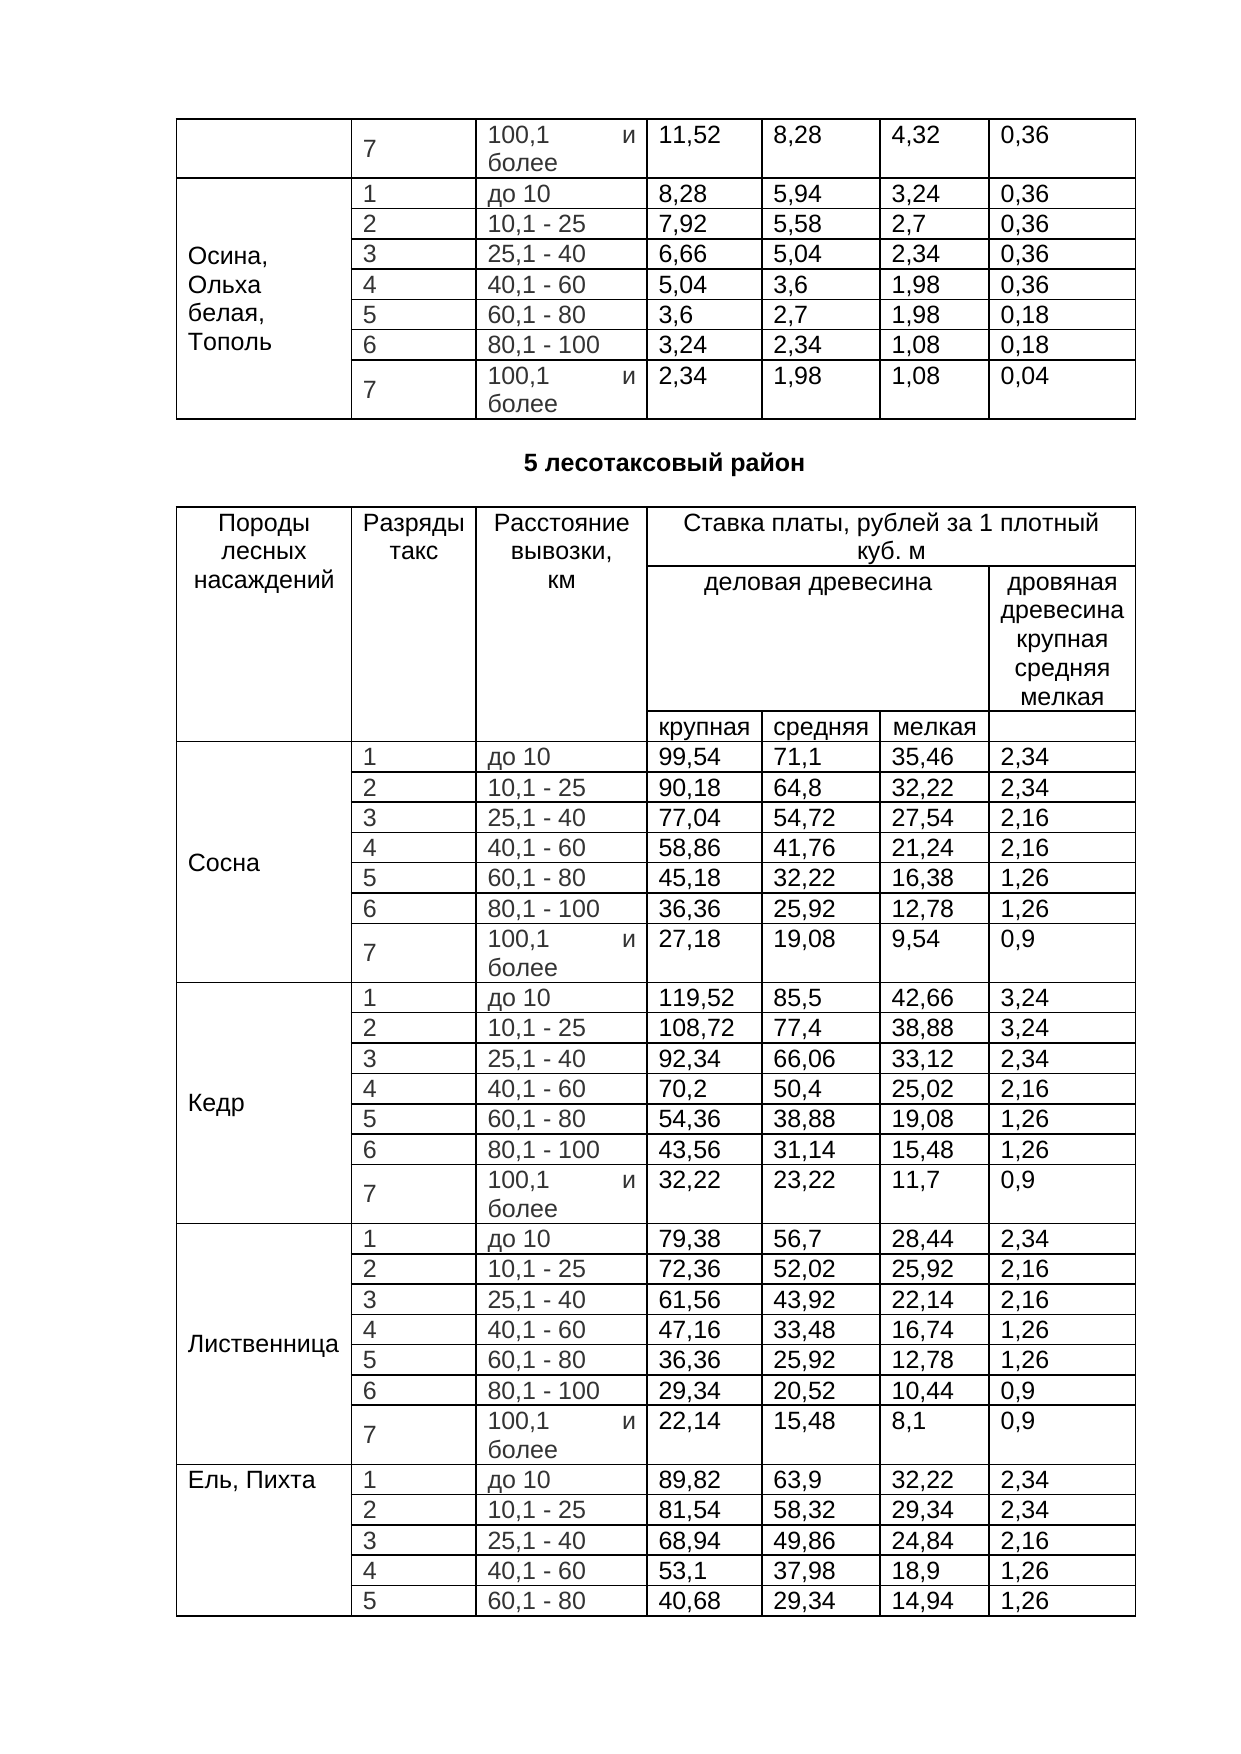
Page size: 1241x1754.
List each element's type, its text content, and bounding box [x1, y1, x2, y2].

table_cell 25,1 - 40 [477, 1285, 646, 1313]
table_cell 0,36 [990, 120, 1135, 177]
table_cell 4 [352, 1556, 475, 1585]
table_cell Ель, Пихта [177, 1465, 351, 1615]
table_cell 2,34 [990, 1495, 1135, 1524]
table_cell 119,52 [648, 983, 761, 1012]
table_cell 5,94 [763, 179, 879, 207]
table_cell 1 [352, 1465, 475, 1494]
table_cell 60,1 - 80 [477, 1345, 646, 1374]
table_cell 4 [352, 270, 475, 298]
table_cell 81,54 [648, 1495, 761, 1524]
table_cell 80,1 - 100 [477, 894, 646, 922]
table_cell 18,9 [881, 1556, 988, 1585]
table_cell 16,38 [881, 863, 988, 892]
table_header Породы лесных насаждений [177, 508, 351, 741]
table_cell 1 [352, 179, 475, 207]
table_cell 0,9 [990, 1165, 1135, 1222]
table_cell 29,34 [763, 1586, 879, 1615]
table_cell 40,68 [648, 1586, 761, 1615]
table_cell 21,24 [881, 833, 988, 862]
table_cell 5 [352, 863, 475, 892]
table_cell 6,66 [648, 240, 761, 268]
table_cell 5 [352, 300, 475, 329]
table_cell 60,1 - 80 [477, 300, 646, 329]
table_cell 5 [352, 1105, 475, 1133]
table_header Ставка платы, рублей за 1 плотный куб. м [648, 508, 1135, 565]
table_cell 63,9 [763, 1465, 879, 1494]
table_cell 40,1 - 60 [477, 270, 646, 298]
table_cell 2 [352, 773, 475, 801]
table_cell 14,94 [881, 1586, 988, 1615]
table_cell 58,86 [648, 833, 761, 862]
table_cell 2,34 [990, 1465, 1135, 1494]
table_cell 2,16 [990, 1255, 1135, 1283]
table_cell 100,1 и более [477, 1406, 646, 1463]
table_cell 2,34 [990, 1224, 1135, 1253]
table_cell 22,14 [648, 1406, 761, 1463]
table_cell 7 [352, 924, 475, 982]
table_cell 40,1 - 60 [477, 833, 646, 862]
table_cell деловая древесина [648, 567, 988, 710]
table_cell 100,1 и более [477, 361, 646, 418]
table_cell 5 [352, 1345, 475, 1374]
table_cell 99,54 [648, 742, 761, 771]
table_cell 15,48 [763, 1406, 879, 1463]
table_cell 7 [352, 361, 475, 418]
table_cell 10,1 - 25 [477, 1495, 646, 1524]
table_cell 3 [352, 1526, 475, 1554]
table_cell 19,08 [881, 1105, 988, 1133]
table_cell 3,6 [763, 270, 879, 298]
table_cell 2 [352, 1255, 475, 1283]
table_cell 0,36 [990, 179, 1135, 207]
table_cell 3 [352, 1285, 475, 1313]
text 5 лесотаксовый район [177, 448, 1152, 477]
table_cell 25,1 - 40 [477, 240, 646, 268]
table_cell 60,1 - 80 [477, 1586, 646, 1615]
table_cell 32,22 [648, 1165, 761, 1222]
table_cell Осина, Ольха белая, Тополь [177, 179, 351, 418]
table_cell мелкая [881, 712, 988, 741]
table_cell 66,06 [763, 1044, 879, 1072]
table_cell 3,24 [648, 330, 761, 359]
table_cell 8,28 [648, 179, 761, 207]
table_cell 2 [352, 1495, 475, 1524]
table_cell 38,88 [881, 1013, 988, 1042]
table_cell 60,1 - 80 [477, 1105, 646, 1133]
table_cell 3,24 [990, 1013, 1135, 1042]
table_cell 92,34 [648, 1044, 761, 1072]
table_cell 5,04 [648, 270, 761, 298]
table_cell 40,1 - 60 [477, 1074, 646, 1103]
table_cell 85,5 [763, 983, 879, 1012]
table_cell 1,26 [990, 894, 1135, 922]
table_cell 19,08 [763, 924, 879, 982]
table_cell 7 [352, 120, 475, 177]
table_cell 56,7 [763, 1224, 879, 1253]
table_cell 7,92 [648, 209, 761, 238]
table_cell 42,66 [881, 983, 988, 1012]
table_cell 79,38 [648, 1224, 761, 1253]
table_cell 8,28 [763, 120, 879, 177]
table_cell 100,1 и более [477, 1165, 646, 1222]
table_cell 100,1 и более [477, 924, 646, 982]
table_cell 33,12 [881, 1044, 988, 1072]
table_cell 11,7 [881, 1165, 988, 1222]
table_cell крупная [648, 712, 761, 741]
table_cell 6 [352, 894, 475, 922]
table_cell 47,16 [648, 1315, 761, 1344]
table_cell 77,4 [763, 1013, 879, 1042]
table_cell 35,46 [881, 742, 988, 771]
table_cell 36,36 [648, 894, 761, 922]
table_cell 80,1 - 100 [477, 1376, 646, 1404]
table_cell 45,18 [648, 863, 761, 892]
table_cell 80,1 - 100 [477, 330, 646, 359]
table_cell 77,04 [648, 803, 761, 832]
table_cell 2,34 [648, 361, 761, 418]
table_cell 2,16 [990, 1074, 1135, 1103]
table_cell 60,1 - 80 [477, 863, 646, 892]
table_cell 43,56 [648, 1135, 761, 1163]
table_cell 52,02 [763, 1255, 879, 1283]
table_cell 1,08 [881, 361, 988, 418]
table_cell 54,36 [648, 1105, 761, 1133]
table_cell 49,86 [763, 1526, 879, 1554]
table_cell 0,04 [990, 361, 1135, 418]
table_cell 3 [352, 1044, 475, 1072]
table_cell 2,7 [881, 209, 988, 238]
table_cell 1,98 [763, 361, 879, 418]
table_cell [990, 712, 1135, 741]
table_cell 10,1 - 25 [477, 1255, 646, 1283]
table_cell 0,9 [990, 1406, 1135, 1463]
table_cell 23,22 [763, 1165, 879, 1222]
table_cell 41,76 [763, 833, 879, 862]
table_cell 31,14 [763, 1135, 879, 1163]
table_cell 2 [352, 1013, 475, 1042]
table_cell 10,1 - 25 [477, 209, 646, 238]
table_cell до 10 [477, 1224, 646, 1253]
table_cell 24,84 [881, 1526, 988, 1554]
table_cell 20,52 [763, 1376, 879, 1404]
table_cell 9,54 [881, 924, 988, 982]
table_cell 2,16 [990, 833, 1135, 862]
table_cell 0,36 [990, 209, 1135, 238]
table_cell 2,16 [990, 803, 1135, 832]
table_cell 0,36 [990, 240, 1135, 268]
table_cell 72,36 [648, 1255, 761, 1283]
table_cell 2,34 [881, 240, 988, 268]
table_cell 6 [352, 1376, 475, 1404]
table_cell 64,8 [763, 773, 879, 801]
table_cell 70,2 [648, 1074, 761, 1103]
table_cell 2,7 [763, 300, 879, 329]
table_cell 2,34 [990, 773, 1135, 801]
table_cell 25,92 [763, 1345, 879, 1374]
table_cell 27,18 [648, 924, 761, 982]
table_cell 80,1 - 100 [477, 1135, 646, 1163]
table_cell 37,98 [763, 1556, 879, 1585]
table_cell 4 [352, 1074, 475, 1103]
table_cell 40,1 - 60 [477, 1315, 646, 1344]
table_cell 4 [352, 833, 475, 862]
table_cell 5,04 [763, 240, 879, 268]
table_cell 100,1 и более [477, 120, 646, 177]
table_cell 29,34 [881, 1495, 988, 1524]
table_cell 25,92 [763, 894, 879, 922]
table_cell 25,1 - 40 [477, 1044, 646, 1072]
table_cell 33,48 [763, 1315, 879, 1344]
table_cell 58,32 [763, 1495, 879, 1524]
table_cell 6 [352, 330, 475, 359]
table_cell 11,52 [648, 120, 761, 177]
table_cell до 10 [477, 1465, 646, 1494]
table_cell 1,26 [990, 1105, 1135, 1133]
table_cell 29,34 [648, 1376, 761, 1404]
table_cell 2 [352, 209, 475, 238]
table_cell 12,78 [881, 1345, 988, 1374]
table_cell 2,16 [990, 1285, 1135, 1313]
table_cell 25,92 [881, 1255, 988, 1283]
table_cell 10,44 [881, 1376, 988, 1404]
table_cell 1 [352, 983, 475, 1012]
table_cell 32,22 [881, 773, 988, 801]
table_cell средняя [763, 712, 879, 741]
table_cell 25,1 - 40 [477, 1526, 646, 1554]
table_cell 43,92 [763, 1285, 879, 1313]
table_cell 15,48 [881, 1135, 988, 1163]
table_cell 5,58 [763, 209, 879, 238]
table_cell 10,1 - 25 [477, 773, 646, 801]
table_cell дровяная древесина крупная средняя мелкая [990, 567, 1135, 710]
table_header Разряды такс [352, 508, 475, 741]
table_cell 10,1 - 25 [477, 1013, 646, 1042]
table_cell 53,1 [648, 1556, 761, 1585]
table_cell 25,02 [881, 1074, 988, 1103]
table_cell 40,1 - 60 [477, 1556, 646, 1585]
table_cell 7 [352, 1406, 475, 1463]
table_cell 3 [352, 240, 475, 268]
table_cell Сосна [177, 742, 351, 982]
table_cell 0,9 [990, 1376, 1135, 1404]
table_cell 2,34 [990, 1044, 1135, 1072]
table_cell 4 [352, 1315, 475, 1344]
table_cell 89,82 [648, 1465, 761, 1494]
table_cell до 10 [477, 983, 646, 1012]
table_cell 22,14 [881, 1285, 988, 1313]
table_cell 1,26 [990, 1315, 1135, 1344]
table_header Расстояние вывозки, км [477, 508, 646, 741]
table_cell 0,9 [990, 924, 1135, 982]
table_cell 50,4 [763, 1074, 879, 1103]
table_cell 12,78 [881, 894, 988, 922]
table_cell до 10 [477, 179, 646, 207]
table_cell 7 [352, 1165, 475, 1222]
table_cell 3,24 [990, 983, 1135, 1012]
table_cell 1,26 [990, 1586, 1135, 1615]
table_cell 1,26 [990, 1556, 1135, 1585]
table_cell 1 [352, 742, 475, 771]
table_cell 1,26 [990, 1135, 1135, 1163]
table_cell до 10 [477, 742, 646, 771]
table_cell Кедр [177, 983, 351, 1222]
table_cell 16,74 [881, 1315, 988, 1344]
table_cell 0,36 [990, 270, 1135, 298]
table_cell 68,94 [648, 1526, 761, 1554]
table_cell 25,1 - 40 [477, 803, 646, 832]
table_cell Лиственница [177, 1224, 351, 1463]
table_cell 3,24 [881, 179, 988, 207]
table_cell 1,08 [881, 330, 988, 359]
table_cell 0,18 [990, 300, 1135, 329]
table_cell 1,26 [990, 863, 1135, 892]
table_cell 2,34 [763, 330, 879, 359]
table_cell 1,26 [990, 1345, 1135, 1374]
table_cell 3 [352, 803, 475, 832]
table_cell 1 [352, 1224, 475, 1253]
table_cell 32,22 [881, 1465, 988, 1494]
table_cell 108,72 [648, 1013, 761, 1042]
table_cell 36,36 [648, 1345, 761, 1374]
table_cell 61,56 [648, 1285, 761, 1313]
table_cell 38,88 [763, 1105, 879, 1133]
table_cell 1,98 [881, 300, 988, 329]
table_cell 4,32 [881, 120, 988, 177]
table_cell 28,44 [881, 1224, 988, 1253]
table_cell 1,98 [881, 270, 988, 298]
table_cell 32,22 [763, 863, 879, 892]
table_cell 3,6 [648, 300, 761, 329]
table_cell 0,18 [990, 330, 1135, 359]
table_cell 27,54 [881, 803, 988, 832]
table_cell 2,16 [990, 1526, 1135, 1554]
table_cell 5 [352, 1586, 475, 1615]
table_cell 71,1 [763, 742, 879, 771]
table_cell 2,34 [990, 742, 1135, 771]
table_cell 90,18 [648, 773, 761, 801]
table_cell 8,1 [881, 1406, 988, 1463]
table_cell 54,72 [763, 803, 879, 832]
table_cell 6 [352, 1135, 475, 1163]
